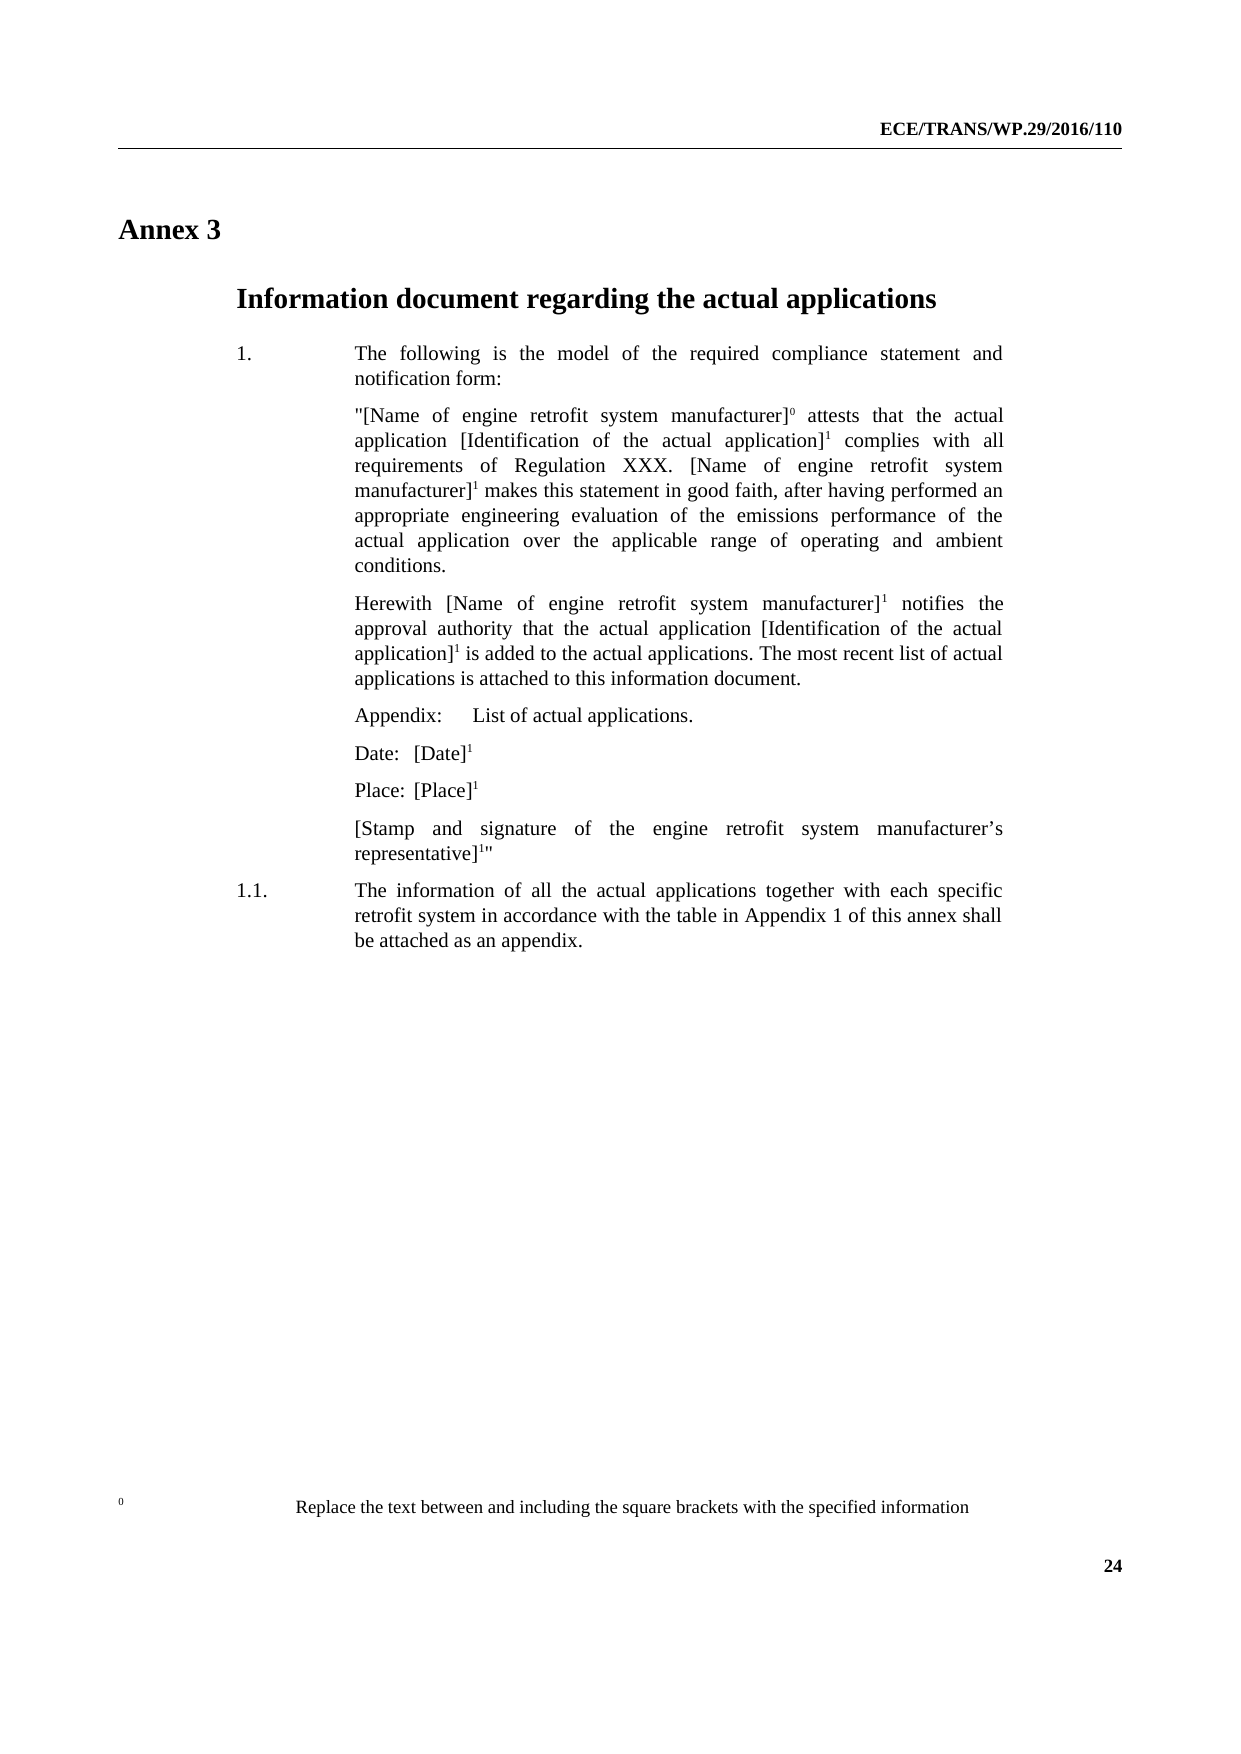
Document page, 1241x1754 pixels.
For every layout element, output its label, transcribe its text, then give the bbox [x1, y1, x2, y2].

text Appendix: List of actual applications. [354, 702, 1004, 727]
text 1. The following is the model of the required compliance statement and notification form: [236, 340, 1004, 390]
text Date: [Date]1 [236, 740, 1004, 765]
text Herewith [Name of engine retrofit system manufacturer]1 notifies the approval authority that the actual application [Identification of the actual application]1 is added to the actual applications. The most recent list of actual applications is attached to this information document. [354, 590, 1004, 690]
text [Stamp and signature of the engine retrofit system manufacturer’s representative]1" [236, 815, 1004, 865]
text 1.1. The information of all the actual applications together with each specific retrofit system in accordance with the table in Appendix 1 of this annex shall be attached as an appendix. [236, 877, 1004, 952]
text "[Name of engine retrofit system manufacturer] attests that the actual application [Identification of the actual application]1 complies with all requirements of Regulation XXX. [Name of engine retrofit system manufacturer]1 makes this statement in good faith, after having performed an appropriate engineering evaluation of the emissions performance of the actual application over the applicable range of operating and ambient conditions. [236, 402, 1004, 577]
text Annex 3 [118, 215, 1004, 246]
text Information document regarding the actual applications [118, 283, 1004, 315]
text Place: [Place]1 [236, 777, 1004, 802]
